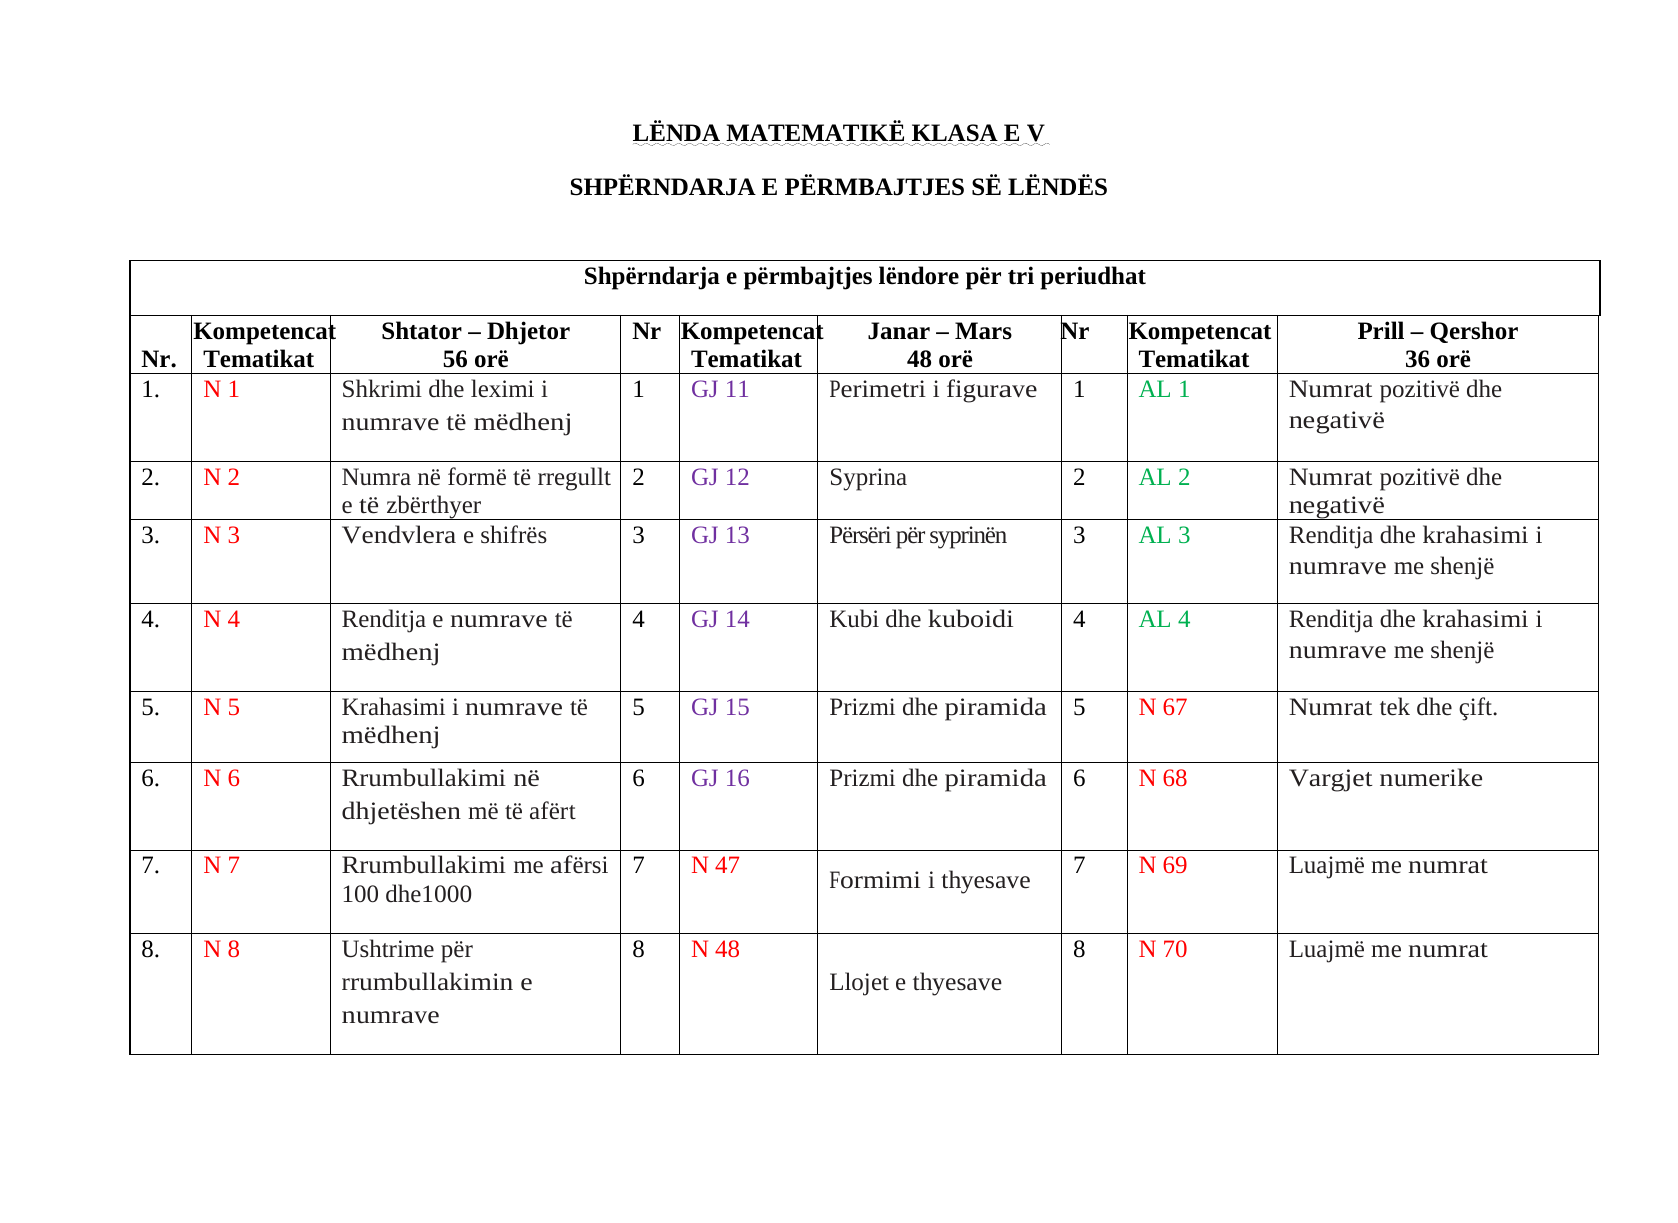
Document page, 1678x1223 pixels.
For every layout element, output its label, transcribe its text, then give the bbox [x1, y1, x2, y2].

table_cell 3 [621, 520, 679, 603]
table_cell [131, 462, 191, 519]
table_cell Shtator – Dhjetor 56 orë [331, 316, 620, 373]
table_cell 6 [621, 763, 679, 849]
table_cell [131, 692, 191, 762]
table_cell N 68 [1128, 763, 1277, 849]
table_cell [131, 520, 191, 603]
table_cell 6 [1062, 763, 1127, 849]
table_cell Vargjet numerike [1278, 763, 1598, 849]
table_cell 8 [621, 934, 679, 1054]
table_cell [131, 604, 191, 691]
table_cell Rrumbullakimi me afërsi 100 dhe1000 [331, 851, 620, 933]
table_cell Perimetri i figurave [818, 374, 1061, 461]
table_cell 3 [1062, 520, 1127, 603]
table_header Shpërndarja e përmbajtjes lëndore për tri periudhat [131, 261, 1599, 315]
table_cell 5 [621, 692, 679, 762]
table_cell Prizmi dhe piramida [818, 692, 1061, 762]
table_cell Renditja dhe krahasimi i numrave me shenjë [1278, 604, 1598, 691]
table_cell N 69 [1128, 851, 1277, 933]
table_cell N 6 [192, 763, 330, 849]
table_cell N 48 [680, 934, 817, 1054]
table_cell [131, 934, 191, 1054]
text SHPËRNDARJA E PËRMBAJTJES SË LËNDËS [118, 172, 1559, 201]
table_cell Renditja e numrave të mëdhenj [331, 604, 620, 691]
table_cell N 3 [192, 520, 330, 603]
table_cell Shkrimi dhe leximi i numrave të mëdhenj [331, 374, 620, 461]
table_cell 7 [621, 851, 679, 933]
table_cell Krahasimi i numrave të mëdhenj [331, 692, 620, 762]
table_cell Rrumbullakimi në dhjetëshen më të afërt [331, 763, 620, 849]
table_cell Përsëri për syprinën [818, 520, 1061, 603]
table_cell GJ 16 [680, 763, 817, 849]
table_cell 1 [1062, 374, 1127, 461]
table_cell [131, 851, 191, 933]
table_cell Formimi i thyesave [818, 851, 1061, 933]
table_cell Kompetencat Tematikat [192, 316, 330, 373]
table_cell [131, 374, 191, 461]
table_cell N 67 [1128, 692, 1277, 762]
table_cell AL 4 [1128, 604, 1277, 691]
table_cell GJ 15 [680, 692, 817, 762]
table_cell GJ 11 [680, 374, 817, 461]
table_cell GJ 14 [680, 604, 817, 691]
table_cell N 47 [680, 851, 817, 933]
table_cell N 2 [192, 462, 330, 519]
table_cell Nr [621, 316, 679, 373]
table_cell AL 3 [1128, 520, 1277, 603]
table_cell GJ 13 [680, 520, 817, 603]
table_cell Ushtrime për rrumbullakimin e numrave [331, 934, 620, 1054]
table_cell AL 2 [1128, 462, 1277, 519]
table_cell N 5 [192, 692, 330, 762]
table_cell 1 [621, 374, 679, 461]
table_cell Luajmë me numrat [1278, 934, 1598, 1054]
table_cell 2 [621, 462, 679, 519]
table_cell N 8 [192, 934, 330, 1054]
table_cell 2 [1062, 462, 1127, 519]
table_cell Nr [1062, 316, 1127, 373]
table_cell 7 [1062, 851, 1127, 933]
table_cell AL 1 [1128, 374, 1277, 461]
table_cell Kompetencat Tematikat [680, 316, 817, 373]
table_cell Prill – Qershor 36 orë [1278, 316, 1598, 373]
table_cell Prizmi dhe piramida [818, 763, 1061, 849]
table_cell N 70 [1128, 934, 1277, 1054]
table_cell Luajmë me numrat [1278, 851, 1598, 933]
table_cell Numra në formë të rregullt e të zbërthyer [331, 462, 620, 519]
table_cell 5 [1062, 692, 1127, 762]
table_cell 4 [621, 604, 679, 691]
table_cell Numrat pozitivë dhe negativë [1278, 374, 1598, 461]
table_cell 4 [1062, 604, 1127, 691]
table_cell Nr. [131, 316, 191, 373]
table_cell Kompetencat Tematikat [1128, 316, 1277, 373]
table_cell Kubi dhe kuboidi [818, 604, 1061, 691]
table_cell GJ 12 [680, 462, 817, 519]
table_cell Janar – Mars 48 orë [818, 316, 1061, 373]
table_cell N 1 [192, 374, 330, 461]
text LËNDA MATEMATIKË KLASA E V [118, 118, 1559, 147]
table_cell N 4 [192, 604, 330, 691]
table_cell N 7 [192, 851, 330, 933]
table_cell [131, 763, 191, 849]
table_cell Numrat tek dhe çift. [1278, 692, 1598, 762]
table_cell Llojet e thyesave [818, 934, 1061, 1054]
table_cell Syprina [818, 462, 1061, 519]
table_cell 8 [1062, 934, 1127, 1054]
table_cell Renditja dhe krahasimi i numrave me shenjë [1278, 520, 1598, 603]
table_cell Numrat pozitivë dhe negativë [1278, 462, 1598, 519]
table_cell Vendvlera e shifrës [331, 520, 620, 603]
